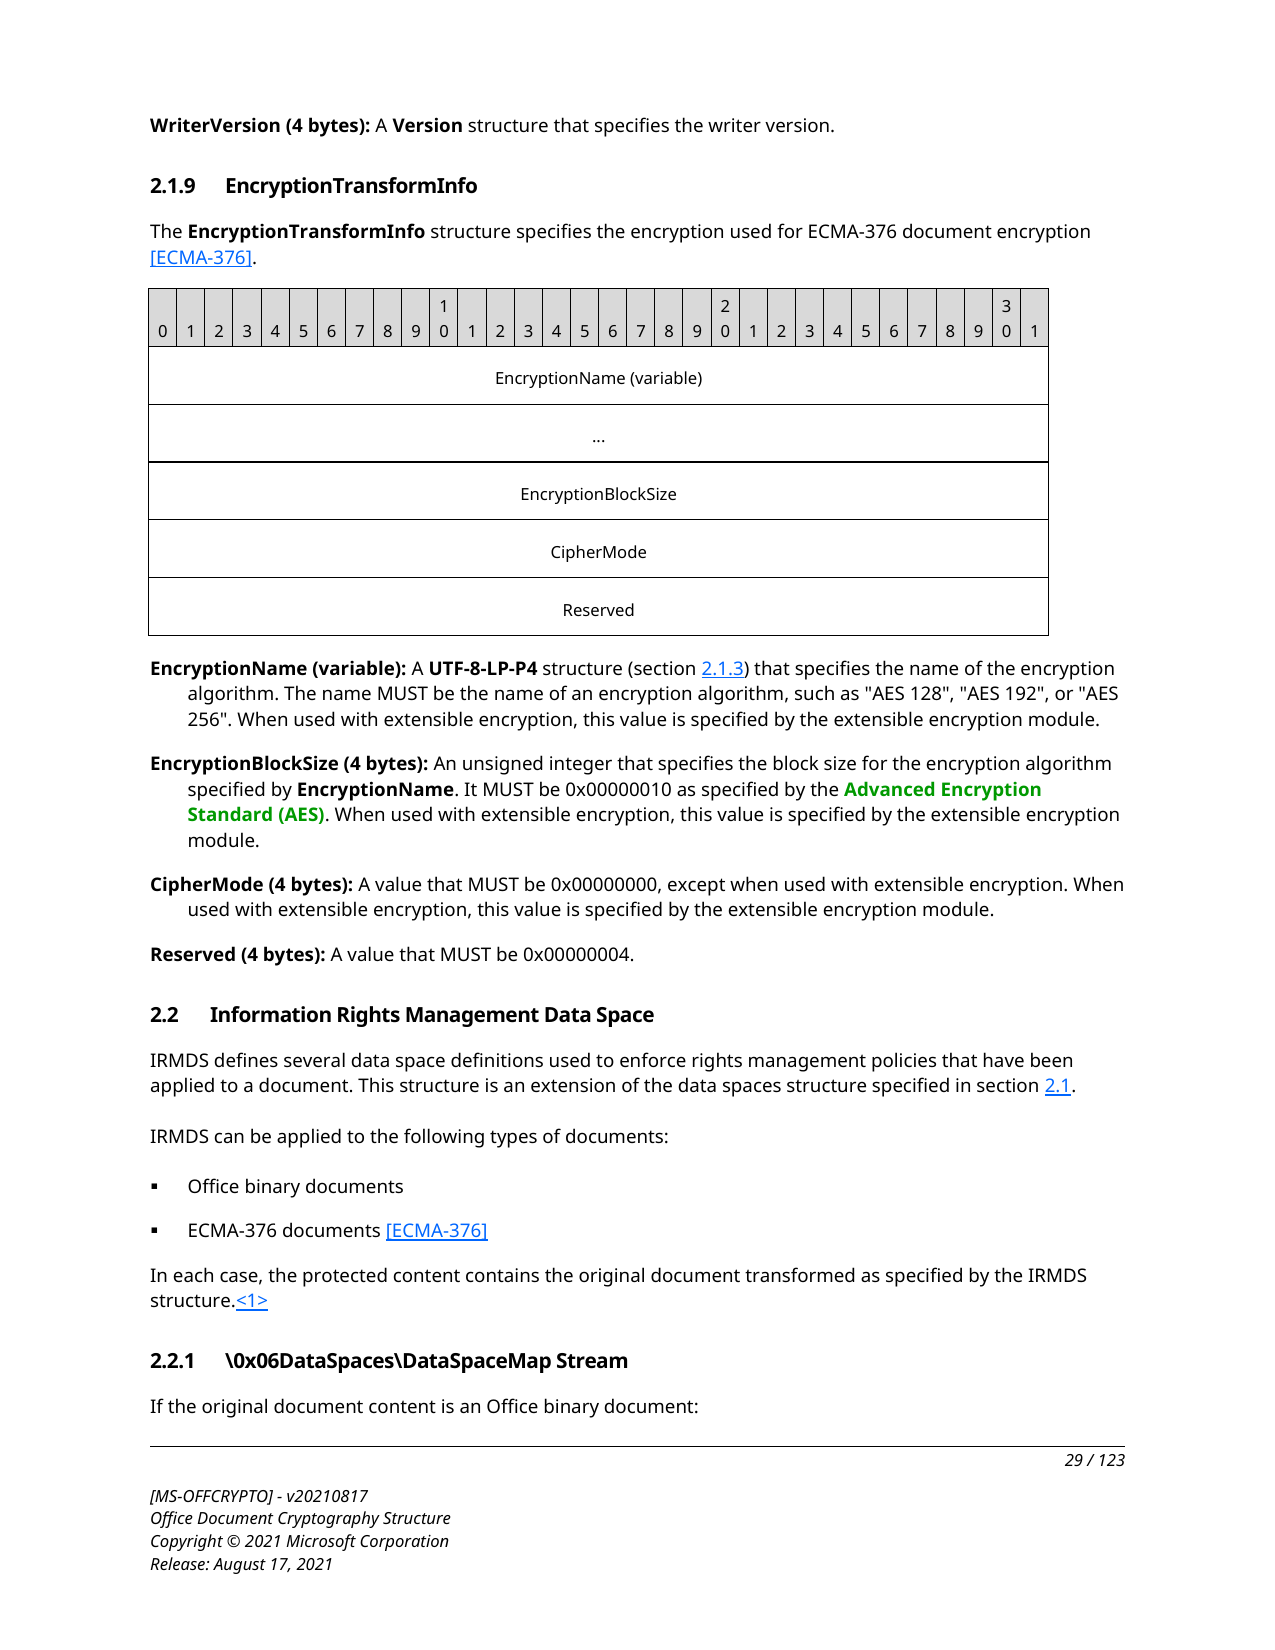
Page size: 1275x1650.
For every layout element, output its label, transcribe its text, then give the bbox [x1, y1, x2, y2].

list Office binary documents [150, 1173, 1125, 1199]
list ECMA-376 documents [ECMA-376] [150, 1218, 1125, 1243]
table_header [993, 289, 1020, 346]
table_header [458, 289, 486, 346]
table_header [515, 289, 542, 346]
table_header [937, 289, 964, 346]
text EncryptionName (variable): A UTF-8-LP-P4 structure (section 2.1.3) that specifies the name of the encryption algorithm. The name MUST be the name of an encryption algorithm, such as "AES 128", "AES 192", or "AES 256". When used with extensible encryption, this value is specified by the extensible encryption module. [150, 655, 1125, 732]
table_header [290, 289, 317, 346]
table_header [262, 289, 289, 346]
text WriterVersion (4 bytes): A Version structure that specifies the writer version. [150, 112, 1125, 138]
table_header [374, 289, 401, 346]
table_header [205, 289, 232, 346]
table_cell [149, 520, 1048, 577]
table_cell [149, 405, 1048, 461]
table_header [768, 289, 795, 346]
text IRMDS defines several data space definitions used to enforce rights management policies that have been applied to a document. This structure is an extension of the data spaces structure specified in section 2.1. [150, 1047, 1125, 1098]
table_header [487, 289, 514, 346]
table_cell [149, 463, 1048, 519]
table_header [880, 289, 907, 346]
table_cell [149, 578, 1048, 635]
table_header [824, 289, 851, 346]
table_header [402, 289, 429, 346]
text Reserved (4 bytes): A value that MUST be 0x00000004. [150, 941, 1125, 966]
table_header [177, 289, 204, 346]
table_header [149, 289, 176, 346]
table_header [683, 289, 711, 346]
text IRMDS can be applied to the following types of documents: [150, 1123, 1125, 1148]
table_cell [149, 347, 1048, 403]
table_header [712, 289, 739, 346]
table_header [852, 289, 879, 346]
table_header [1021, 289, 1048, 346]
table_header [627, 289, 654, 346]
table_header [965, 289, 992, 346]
text If the original document content is an Office binary document: [150, 1394, 1125, 1419]
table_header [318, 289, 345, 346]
subtitle Information Rights Management Data Space [150, 1000, 1125, 1028]
text In each case, the protected content contains the original document transformed as specified by the IRMDS structure.<1> [150, 1262, 1125, 1313]
subtitle \0x06DataSpaces\DataSpaceMap Stream [150, 1346, 1125, 1375]
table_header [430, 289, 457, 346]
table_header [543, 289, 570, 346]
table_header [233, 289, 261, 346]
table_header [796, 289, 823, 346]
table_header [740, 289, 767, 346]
text CipherMode (4 bytes): A value that MUST be 0x00000000, except when used with extensible encryption. When used with extensible encryption, this value is specified by the extensible encryption module. [150, 871, 1125, 922]
subtitle EncryptionTransformInfo [150, 171, 1125, 200]
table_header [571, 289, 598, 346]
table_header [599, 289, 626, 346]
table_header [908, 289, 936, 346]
text EncryptionBlockSize (4 bytes): An unsigned integer that specifies the block size for the encryption algorithm specified by EncryptionName. It MUST be 0x00000010 as specified by the Advanced Encryption Standard (AES). When used with extensible encryption, this value is specified by the extensible encryption module. [150, 750, 1125, 852]
text The EncryptionTransformInfo structure specifies the encryption used for ECMA-376 document encryption [ECMA-376]. [150, 218, 1125, 269]
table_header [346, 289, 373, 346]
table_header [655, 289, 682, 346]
